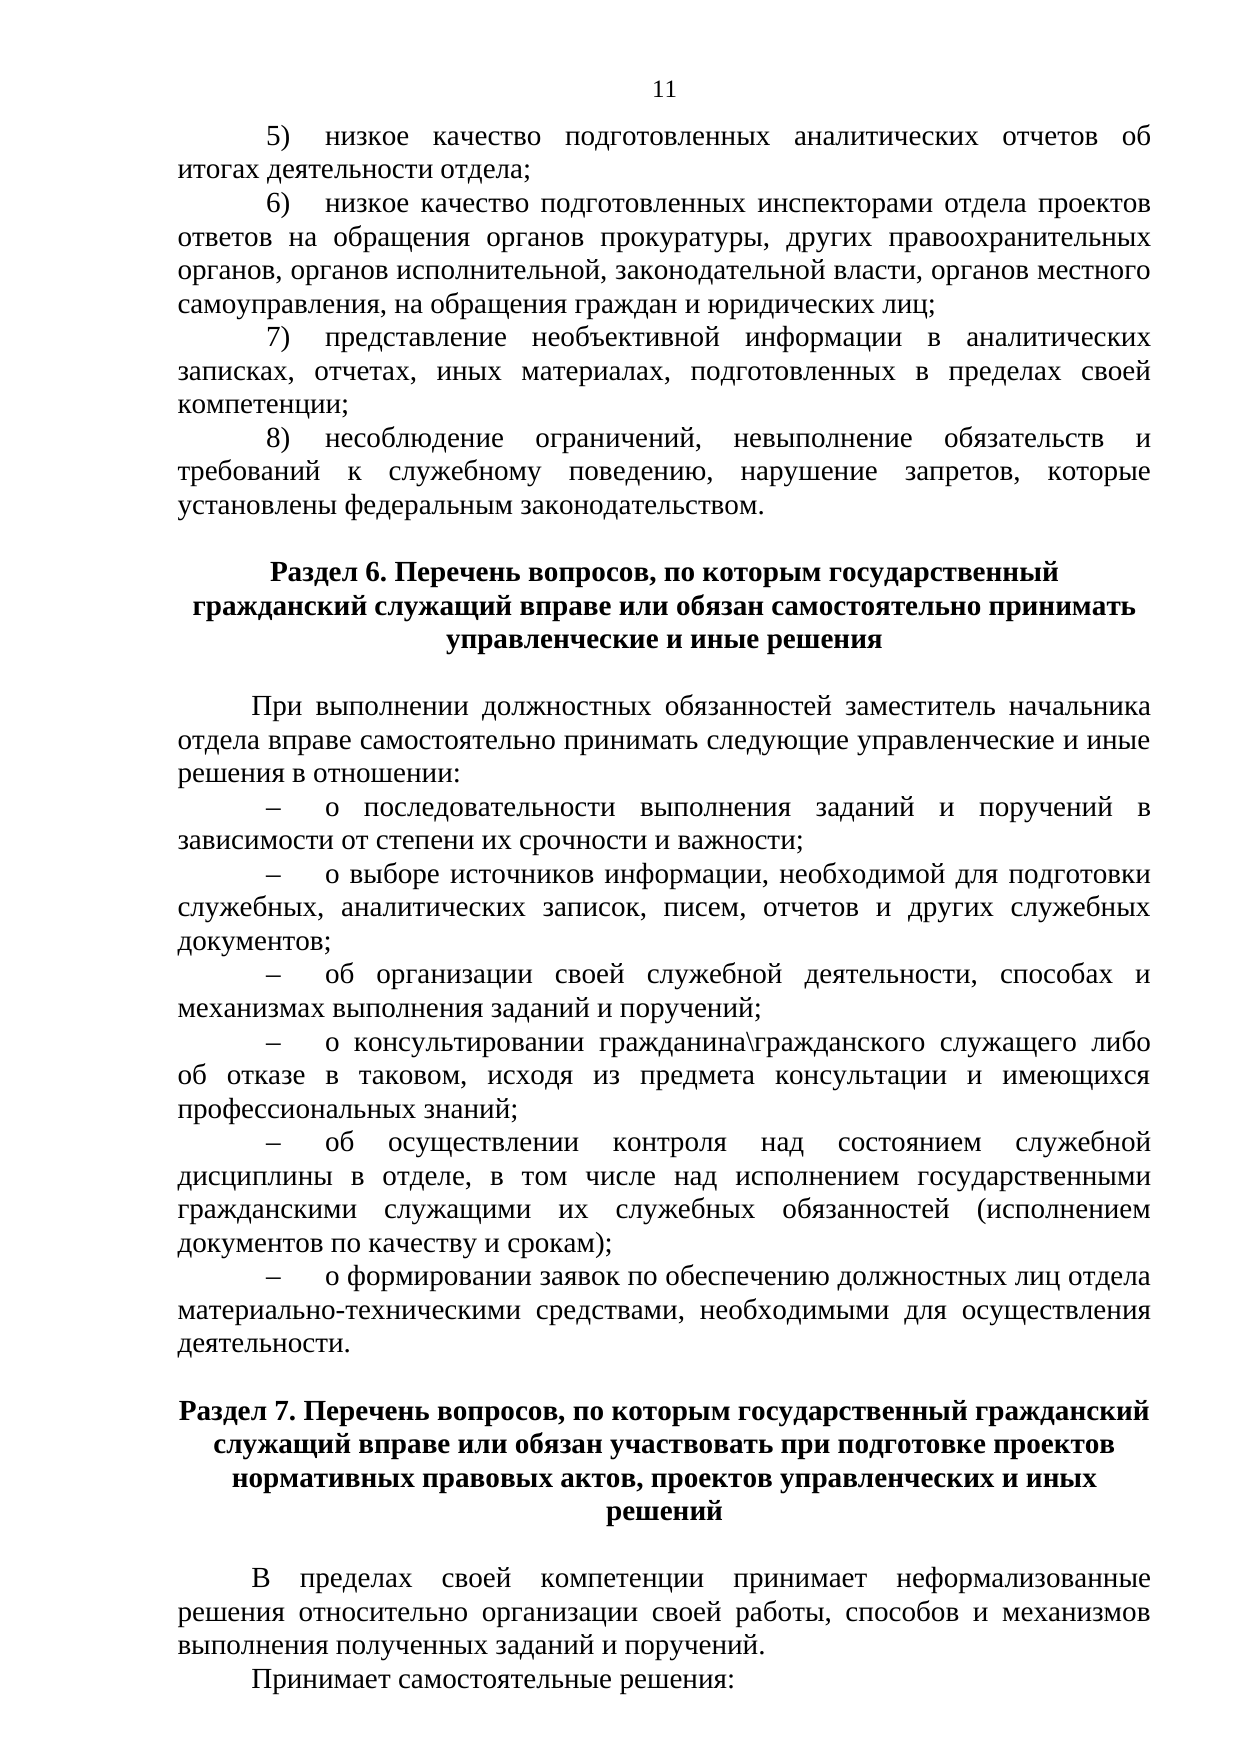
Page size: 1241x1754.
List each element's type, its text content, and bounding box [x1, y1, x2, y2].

list о выборе источников информации, необходимой для подготовки служебных, аналитических записок, писем, отчетов и других служебных документов; [177, 856, 1152, 957]
list низкое качество подготовленных инспекторами отдела проектов ответов на обращения органов прокуратуры, других правоохранительных органов, органов исполнительной, законодательной власти, органов местного самоуправления, на обращения граждан и юридических лиц; [177, 185, 1152, 319]
text Принимает самостоятельные решения: [177, 1661, 1152, 1694]
text гражданский служащий вправе или обязан самостоятельно принимать управленческие и иные решения [177, 588, 1152, 655]
list представление необъективной информации в аналитических записках, отчетах, иных материалах, подготовленных в пределах своей компетенции; [177, 319, 1152, 420]
list об организации своей служебной деятельности, способах и механизмах выполнения заданий и поручений; [177, 957, 1152, 1024]
list о консультировании гражданина\гражданского служащего либо об отказе в таковом, исходя из предмета консультации и имеющихся профессиональных знаний; [177, 1024, 1152, 1124]
text При выполнении должностных обязанностей заместитель начальника отдела вправе самостоятельно принимать следующие управленческие и иные решения в отношении: [177, 688, 1152, 789]
list об осуществлении контроля над состоянием служебной дисциплины в отделе, в том числе над исполнением государственными гражданскими служащими их служебных обязанностей (исполнением документов по качеству и срокам); [177, 1124, 1152, 1258]
list о формировании заявок по обеспечению должностных лиц отдела материально-техническими средствами, необходимыми для осуществления деятельности. [177, 1258, 1152, 1359]
list о последовательности выполнения заданий и поручений в зависимости от степени их срочности и важности; [177, 789, 1152, 856]
list низкое качество подготовленных аналитических отчетов об итогах деятельности отдела; [177, 118, 1152, 185]
text Раздел 6. Перечень вопросов, по которым государственный [177, 554, 1152, 588]
text В пределах своей компетенции принимает неформализованные решения относительно организации своей работы, способов и механизмов выполнения полученных заданий и поручений. [177, 1560, 1152, 1661]
list несоблюдение ограничений, невыполнение обязательств и требований к служебному поведению, нарушение запретов, которые установлены федеральным законодательством. [177, 420, 1152, 521]
text Раздел 7. Перечень вопросов, по которым государственный гражданский служащий вправе или обязан участвовать при подготовке проектов нормативных правовых актов, проектов управленческих и иных решений [177, 1393, 1152, 1527]
